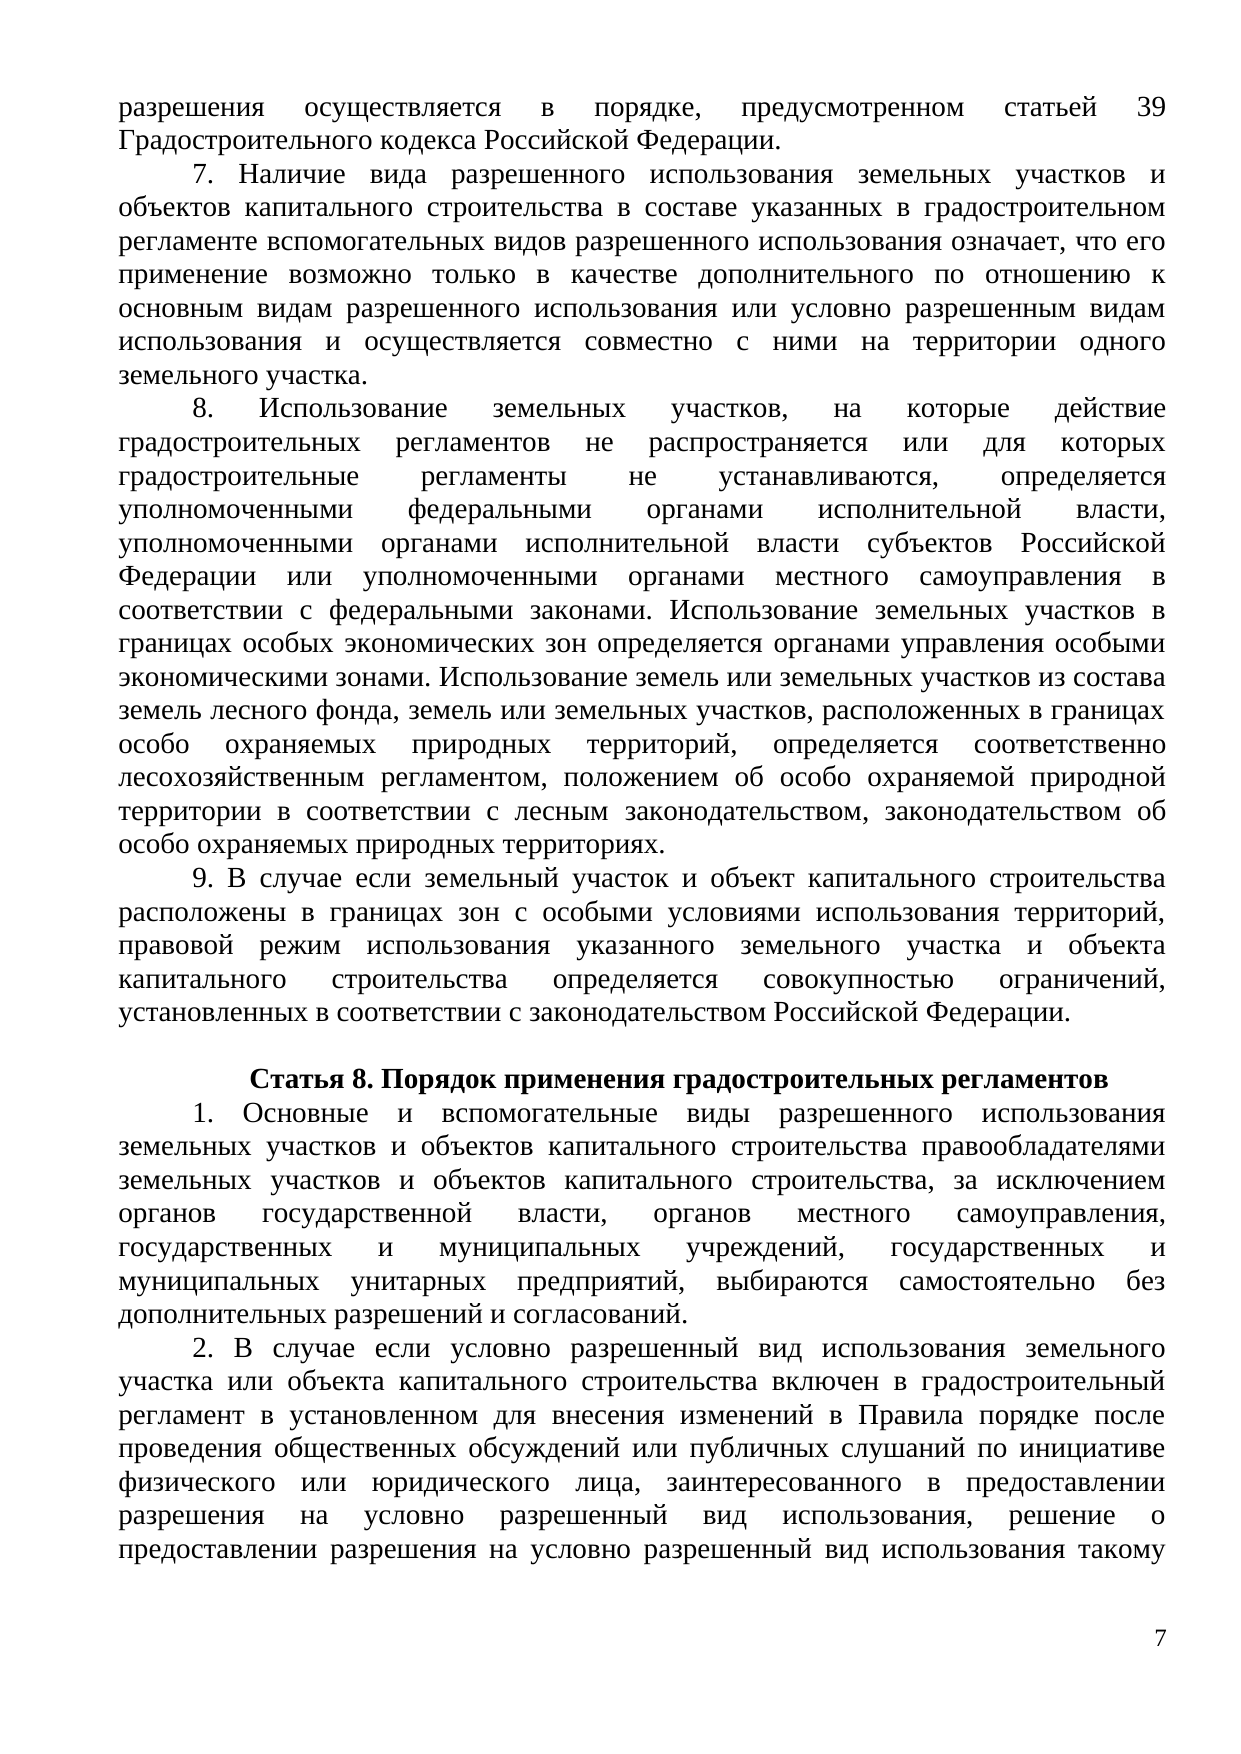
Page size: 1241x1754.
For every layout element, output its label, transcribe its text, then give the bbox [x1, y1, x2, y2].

text 8. Использование земельных участков, на которые действие градостроительных регламентов не распространяется или для которых градостроительные регламенты не устанавливаются, определяется уполномоченными федеральными органами исполнительной власти, уполномоченными органами исполнительной власти субъектов Российской Федерации или уполномоченными органами местного самоуправления в соответствии с федеральными законами. Использование земельных участков в границах особых экономических зон определяется органами управления особыми экономическими зонами. Использование земель или земельных участков из состава земель лесного фонда, земель или земельных участков, расположенных в границах особо охраняемых природных территорий, определяется соответственно лесохозяйственным регламентом, положением об особо охраняемой природной территории в соответствии с лесным законодательством, законодательством об особо охраняемых природных территориях. [118, 391, 1167, 860]
text 1. Основные и вспомогательные виды разрешенного использования земельных участков и объектов капитального строительства правообладателями земельных участков и объектов капитального строительства, за исключением органов государственной власти, органов местного самоуправления, государственных и муниципальных учреждений, государственных и муниципальных унитарных предприятий, выбираются самостоятельно без дополнительных разрешений и согласований. [118, 1095, 1167, 1330]
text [118, 1330, 1167, 1564]
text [118, 89, 1167, 156]
text 9. В случае если земельный участок и объект капитального строительства расположены в границах зон с особыми условиями использования территорий, правовой режим использования указанного земельного участка и объекта капитального строительства определяется совокупностью ограничений, установленных в соответствии с законодательством Российской Федерации. [118, 860, 1167, 1028]
text Статья 8. Порядок применения градостроительных регламентов [118, 1061, 1167, 1095]
text 7. Наличие вида разрешенного использования земельных участков и объектов капитального строительства в составе указанных в градостроительном регламенте вспомогательных видов разрешенного использования означает, что его применение возможно только в качестве дополнительного по отношению к основным видам разрешенного использования или условно разрешенным видам использования и осуществляется совместно с ними на территории одного земельного участка. [118, 156, 1167, 391]
